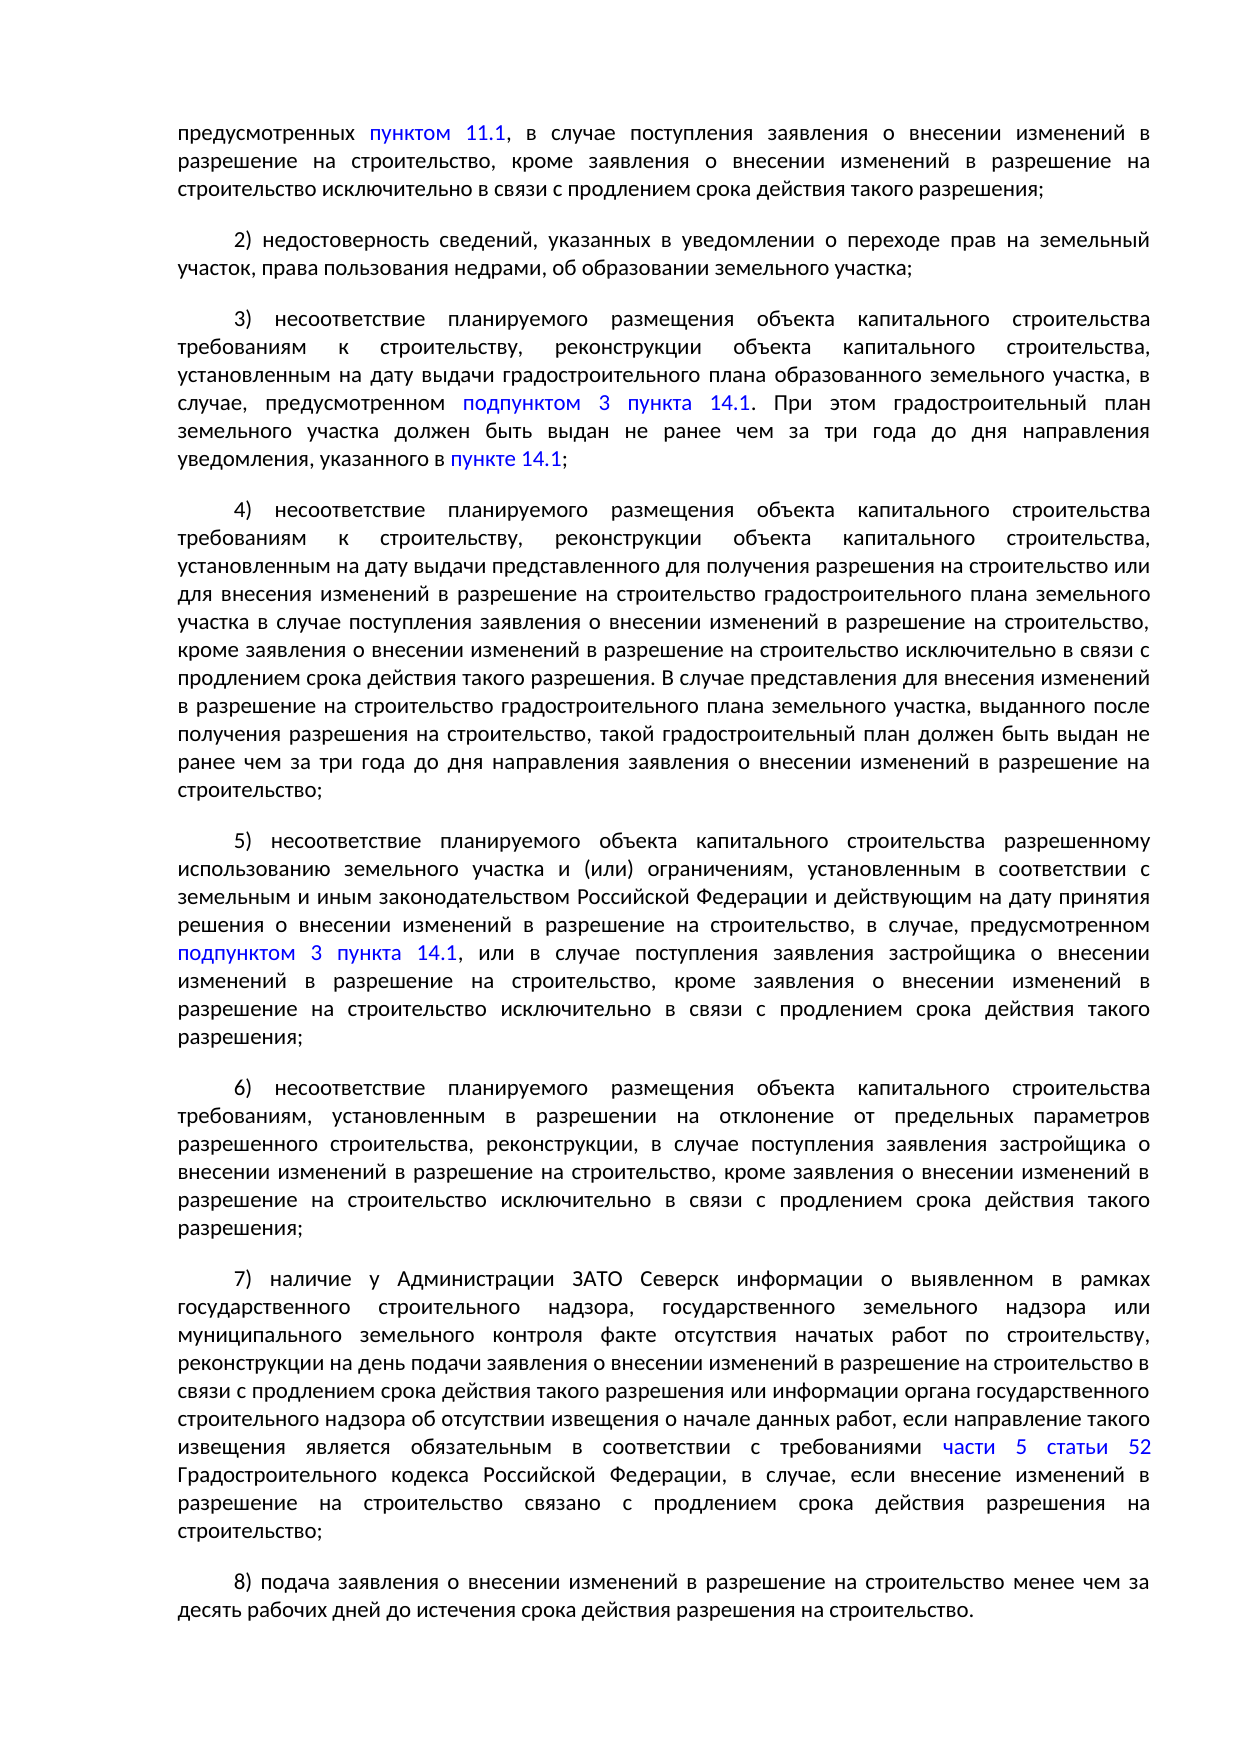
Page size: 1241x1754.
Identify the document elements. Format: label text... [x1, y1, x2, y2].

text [177, 118, 1152, 202]
text 5) несоответствие планируемого объекта капитального строительства разрешенному использованию земельного участка и (или) ограничениям, установленным в соответствии с земельным и иным законодательством Российской Федерации и действующим на дату принятия решения о внесении изменений в разрешение на строительство, в случае, предусмотренном подпунктом 3 пункта 14.1, или в случае поступления заявления застройщика о внесении изменений в разрешение на строительство, кроме заявления о внесении изменений в разрешение на строительство исключительно в связи с продлением срока действия такого разрешения; [177, 826, 1152, 1050]
text 8) подача заявления о внесении изменений в разрешение на строительство менее чем за десять рабочих дней до истечения срока действия разрешения на строительство. [177, 1567, 1152, 1623]
text 2) недостоверность сведений, указанных в уведомлении о переходе прав на земельный участок, права пользования недрами, об образовании земельного участка; [177, 225, 1152, 281]
text 4) несоответствие планируемого размещения объекта капитального строительства требованиям к строительству, реконструкции объекта капитального строительства, установленным на дату выдачи представленного для получения разрешения на строительство или для внесения изменений в разрешение на строительство градостроительного плана земельного участка в случае поступления заявления о внесении изменений в разрешение на строительство, кроме заявления о внесении изменений в разрешение на строительство исключительно в связи с продлением срока действия такого разрешения. В случае представления для внесения изменений в разрешение на строительство градостроительного плана земельного участка, выданного после получения разрешения на строительство, такой градостроительный план должен быть выдан не ранее чем за три года до дня направления заявления о внесении изменений в разрешение на строительство; [177, 495, 1152, 803]
text 3) несоответствие планируемого размещения объекта капитального строительства требованиям к строительству, реконструкции объекта капитального строительства, установленным на дату выдачи градостроительного плана образованного земельного участка, в случае, предусмотренном подпунктом 3 пункта 14.1. При этом градостроительный план земельного участка должен быть выдан не ранее чем за три года до дня направления уведомления, указанного в пункте 14.1; [177, 304, 1152, 472]
text 6) несоответствие планируемого размещения объекта капитального строительства требованиям, установленным в разрешении на отклонение от предельных параметров разрешенного строительства, реконструкции, в случае поступления заявления застройщика о внесении изменений в разрешение на строительство, кроме заявления о внесении изменений в разрешение на строительство исключительно в связи с продлением срока действия такого разрешения; [177, 1073, 1152, 1241]
text 7) наличие у Администрации ЗАТО Северск информации о выявленном в рамках государственного строительного надзора, государственного земельного надзора или муниципального земельного контроля факте отсутствия начатых работ по строительству, реконструкции на день подачи заявления о внесении изменений в разрешение на строительство в связи с продлением срока действия такого разрешения или информации органа государственного строительного надзора об отсутствии извещения о начале данных работ, если направление такого извещения является обязательным в соответствии с требованиями части 5 статьи 52 Градостроительного кодекса Российской Федерации, в случае, если внесение изменений в разрешение на строительство связано с продлением срока действия разрешения на строительство; [177, 1264, 1152, 1544]
